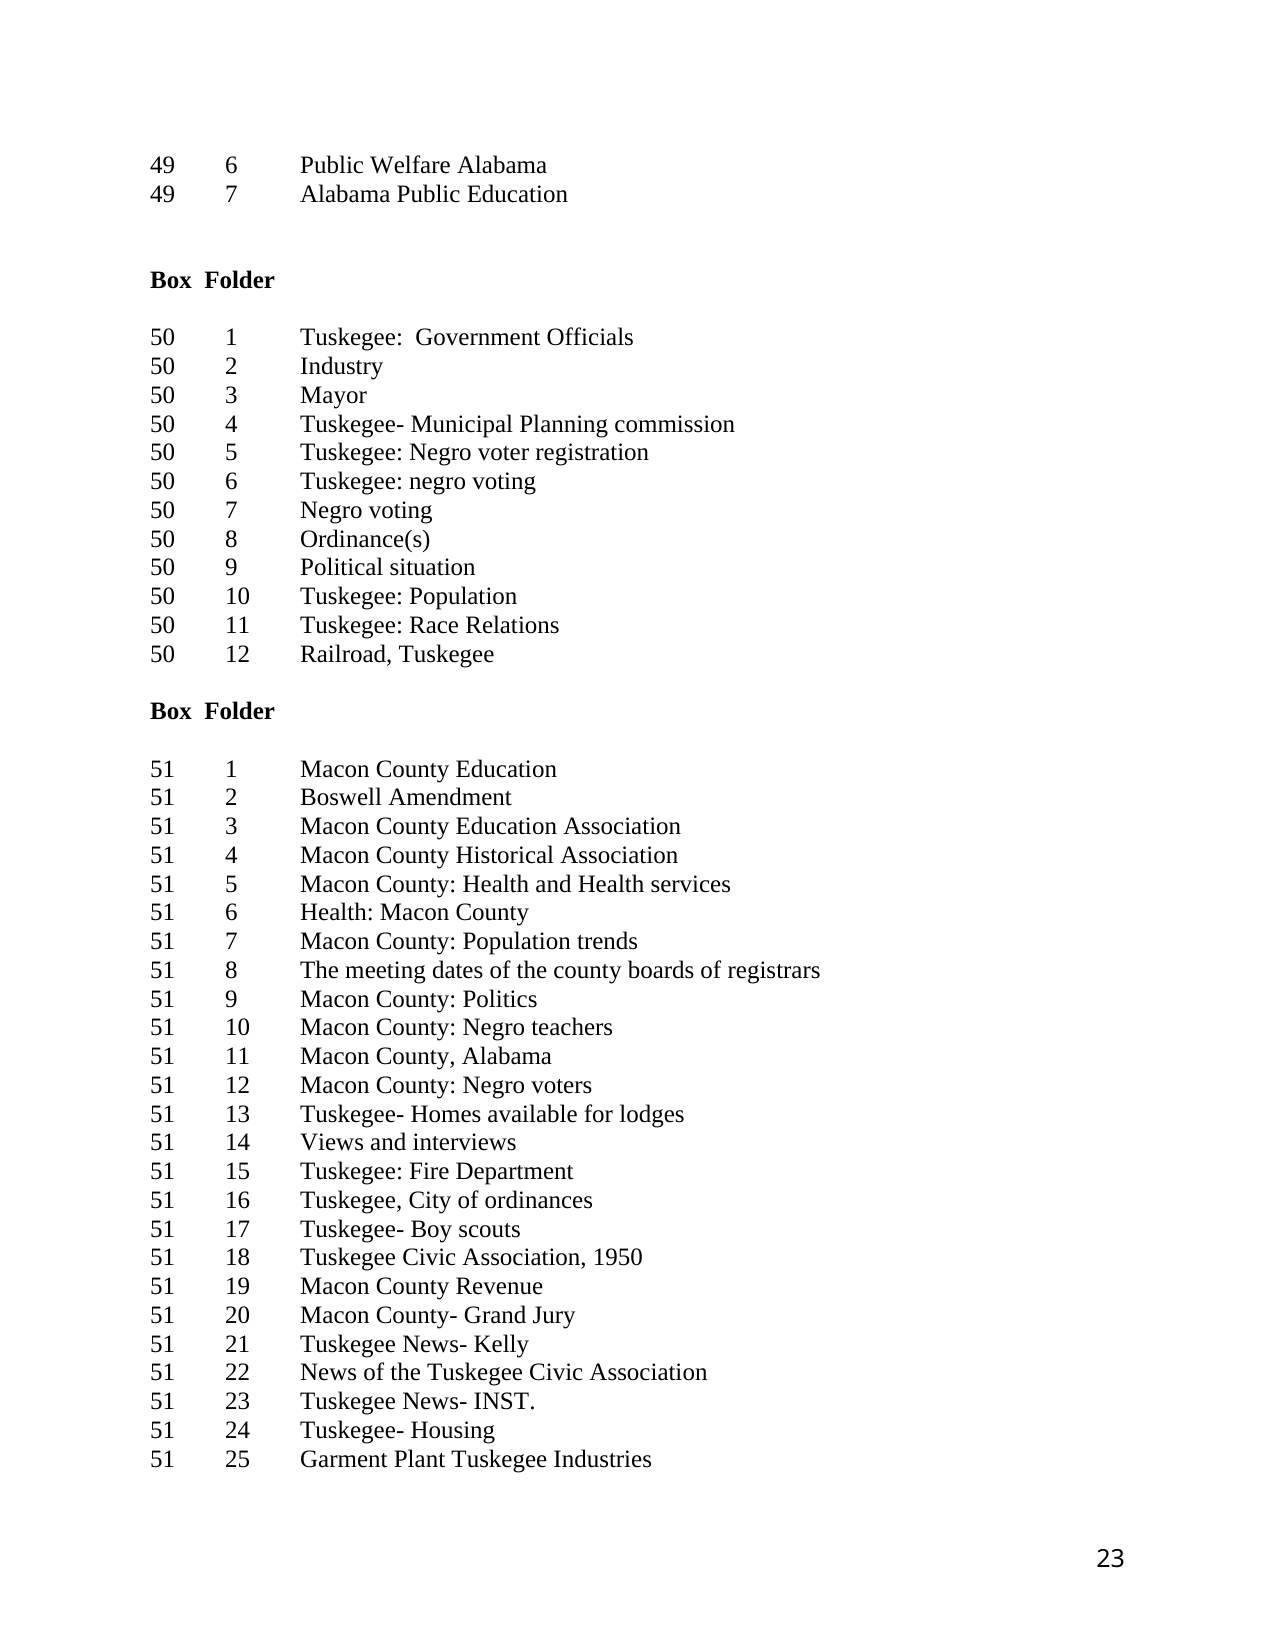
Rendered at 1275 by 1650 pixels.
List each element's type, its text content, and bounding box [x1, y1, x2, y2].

text 51 8 The meeting dates of the county boards of registrars [150, 955, 1125, 984]
subtitle Box Folder [150, 696, 1125, 725]
text 49 6 Public Welfare [150, 150, 1125, 179]
text 51 20 Grand Jury [150, 1300, 1125, 1329]
text 51 7 County: Population trends [150, 926, 1125, 955]
text 50 9 Political situation [150, 552, 1125, 581]
subtitle Box Folder [150, 265, 1125, 294]
text 51 10 County: Negro teachers [150, 1012, 1125, 1041]
text 51 21 News- Kelly [150, 1329, 1125, 1357]
text 51 18 Civic Association, 1950 [150, 1242, 1125, 1271]
text 49 7 Public Education [150, 179, 1125, 207]
text 51 11 County, [150, 1041, 1125, 1070]
text 51 24 Tuskegee- Housing [150, 1415, 1125, 1444]
text 51 2 Boswell Amendment [150, 782, 1125, 811]
text 50 5 : Negro voter registration [150, 437, 1125, 466]
text 51 9 County: Politics [150, 984, 1125, 1012]
text 50 3 Mayor [150, 380, 1125, 409]
text 51 5 County: Health and Health services [150, 869, 1125, 897]
text 51 16 , City of ordinances [150, 1185, 1125, 1214]
text 51 13 Tuskegee- Homes available for lodges [150, 1099, 1125, 1127]
text 50 4 Tuskegee- Municipal Planning commission [150, 409, 1125, 437]
text 50 8 Ordinance(s) [150, 524, 1125, 552]
text 50 10 : Population [150, 581, 1125, 610]
text 51 25 Garment Plant Industries [150, 1444, 1125, 1472]
text 51 19 Revenue [150, 1271, 1125, 1300]
text 51 14 Views and interviews [150, 1127, 1125, 1156]
text 51 15 : Fire Department [150, 1156, 1125, 1185]
text 51 17 Tuskegee- Boy scouts [150, 1214, 1125, 1242]
text 50 1 : Government Officials [150, 322, 1125, 351]
text 51 3 Education Association [150, 811, 1125, 840]
text 50 7 Negro voting [150, 495, 1125, 524]
text 50 12 Railroad, [150, 639, 1125, 667]
text 51 23 News- INST. [150, 1386, 1125, 1415]
text 51 1 Education [150, 754, 1125, 782]
text 50 2 Industry [150, 351, 1125, 380]
text 51 12 County: Negro voters [150, 1070, 1125, 1099]
text 50 6 : negro voting [150, 466, 1125, 495]
text 51 4 Historical Association [150, 840, 1125, 869]
text 50 11 : Race Relations [150, 610, 1125, 639]
text 51 22 News of the Civic Association [150, 1357, 1125, 1386]
text 51 6 Health: [150, 897, 1125, 926]
